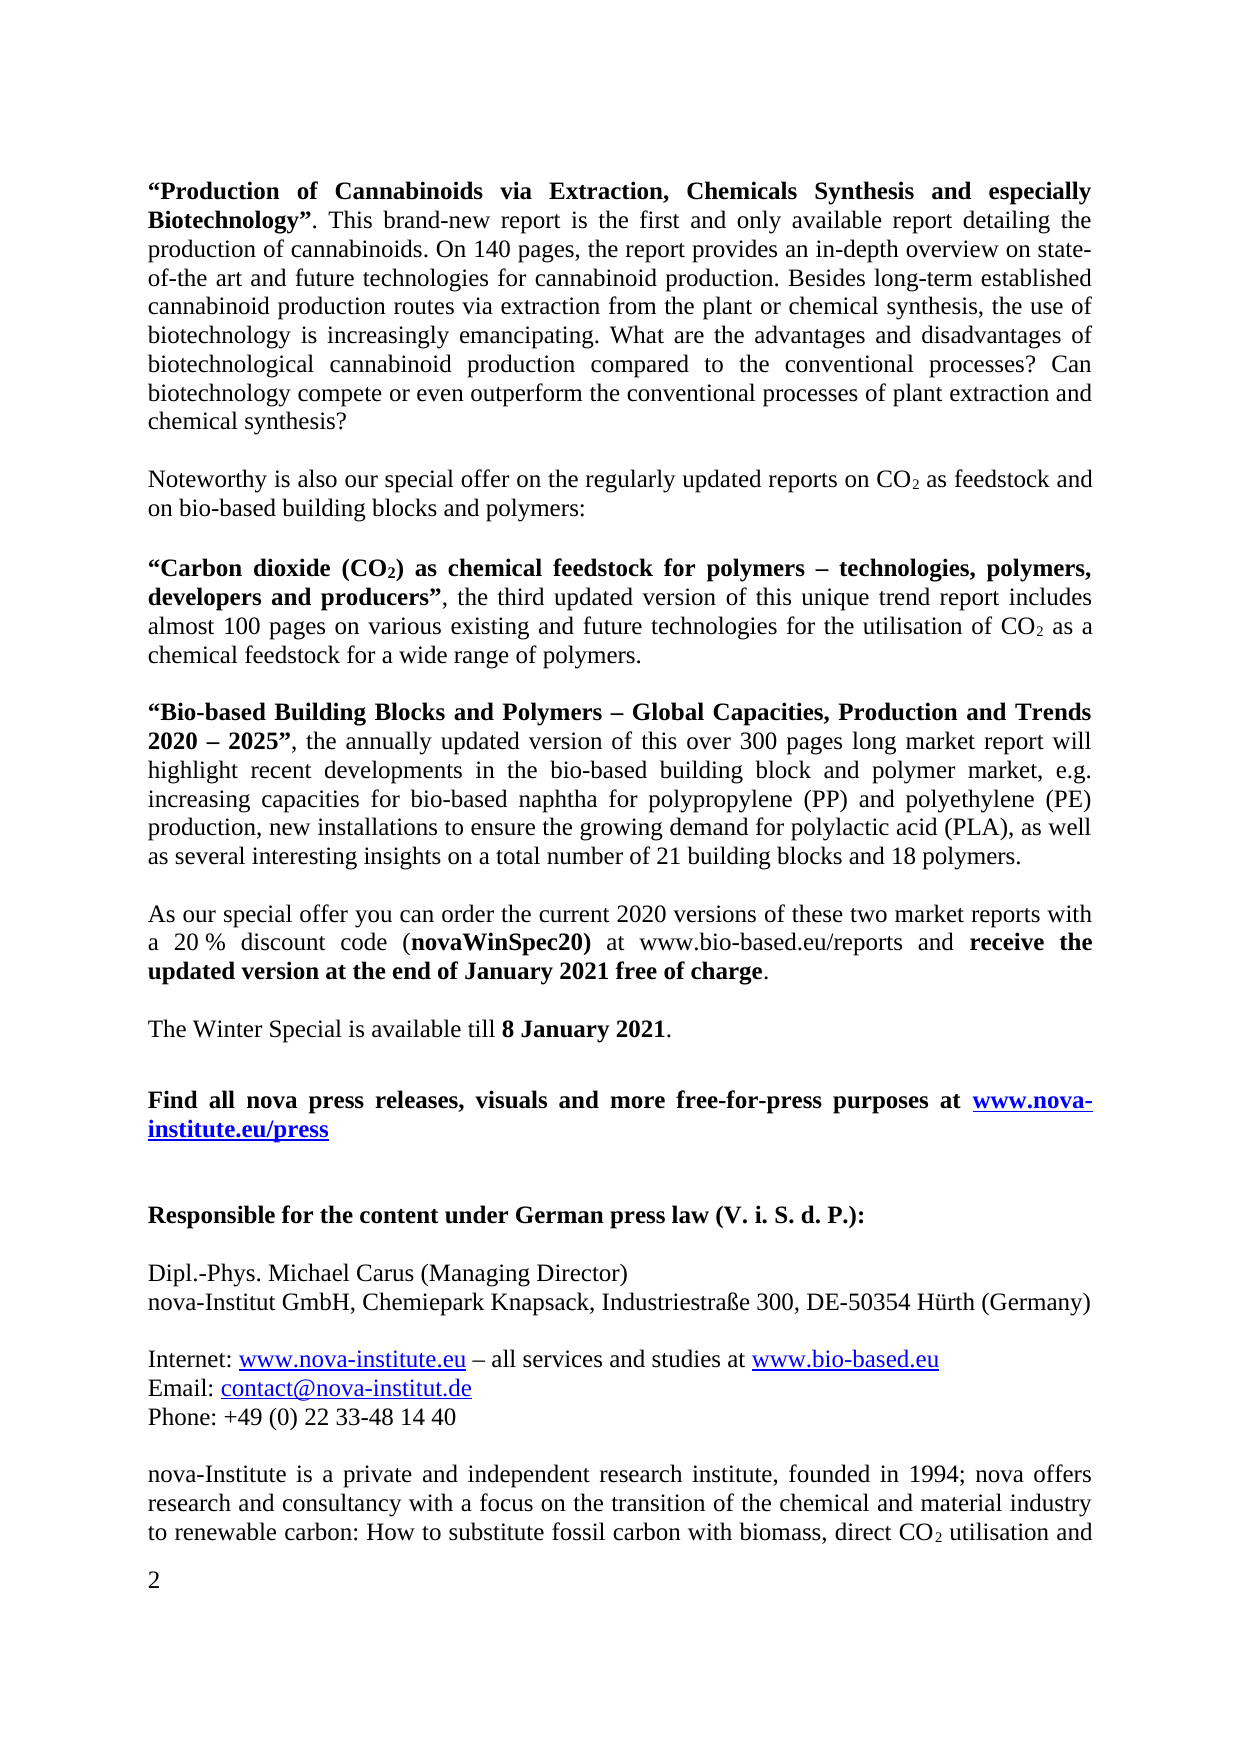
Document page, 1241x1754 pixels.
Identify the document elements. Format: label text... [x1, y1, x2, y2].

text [148, 1459, 1093, 1546]
text The Winter Special is available till 8 January 2021. [148, 1014, 1093, 1042]
text As our special offer you can order the current 2020 versions of these two market reports with a 20 % discount code (novaWinSpec20) at www.bio-based.eu/reports and receive the updated version at the end of January 2021 free of charge. [148, 899, 1093, 985]
text Email: contact@nova-institut.de [148, 1373, 1093, 1402]
text “Carbon dioxide (CO2) as chemical feedstock for polymers – technologies, polymers, developers and producers”, the third updated version of this unique trend report includes almost 100 pages on various existing and future technologies for the utilisation of CO2 as a chemical feedstock for a wide range of polymers. [148, 550, 1093, 669]
text Dipl.-Phys. Michael Carus (Managing Director) [148, 1229, 1093, 1287]
text Noteworthy is also our special offer on the regularly updated reports on CO2 as feedstock and on bio-based building blocks and polymers: [148, 464, 1093, 521]
text Find all nova press releases, visuals and more free-for-press purposes at www.nova-institute.eu/press [148, 1086, 1093, 1143]
text “Production of Cannabinoids via Extraction, Chemicals Synthesis and especially Biotechnology”. This brand-new report is the first and only available report detailing the production of cannabinoids. On 140 pages, the report provides an in-depth overview on state-of-the art and future technologies for cannabinoid production. Besides long-term established cannabinoid production routes via extraction from the plant or chemical synthesis, the use of biotechnology is increasingly emancipating. What are the advantages and disadvantages of biotechnological cannabinoid production compared to the conventional processes? Can biotechnology compete or even outperform the conventional processes of plant extraction and chemical synthesis? [148, 176, 1093, 435]
text Internet: www.nova-institute.eu – all services and studies at www.bio-based.eu [148, 1344, 1093, 1373]
text “Bio-based Building Blocks and Polymers – Global Capacities, Production and Trends 2020 – 2025”, the annually updated version of this over 300 pages long market report will highlight recent developments in the bio-based building block and polymer market, e.g. increasing capacities for bio-based naphtha for polypropylene (PP) and polyethylene (PE) production, new installations to ensure the growing demand for polylactic acid (PLA), as well as several interesting insights on a total number of 21 building blocks and 18 polymers. [148, 697, 1093, 870]
text Phone: +49 (0) 22 33-48 14 40 [148, 1402, 1093, 1431]
text nova-Institut GmbH, Chemiepark Knapsack, Industriestraße 300, DE-50354 Hürth (Germany) [148, 1287, 1093, 1316]
text Responsible for the content under German press law (V. i. S. d. P.): [148, 1201, 1093, 1229]
